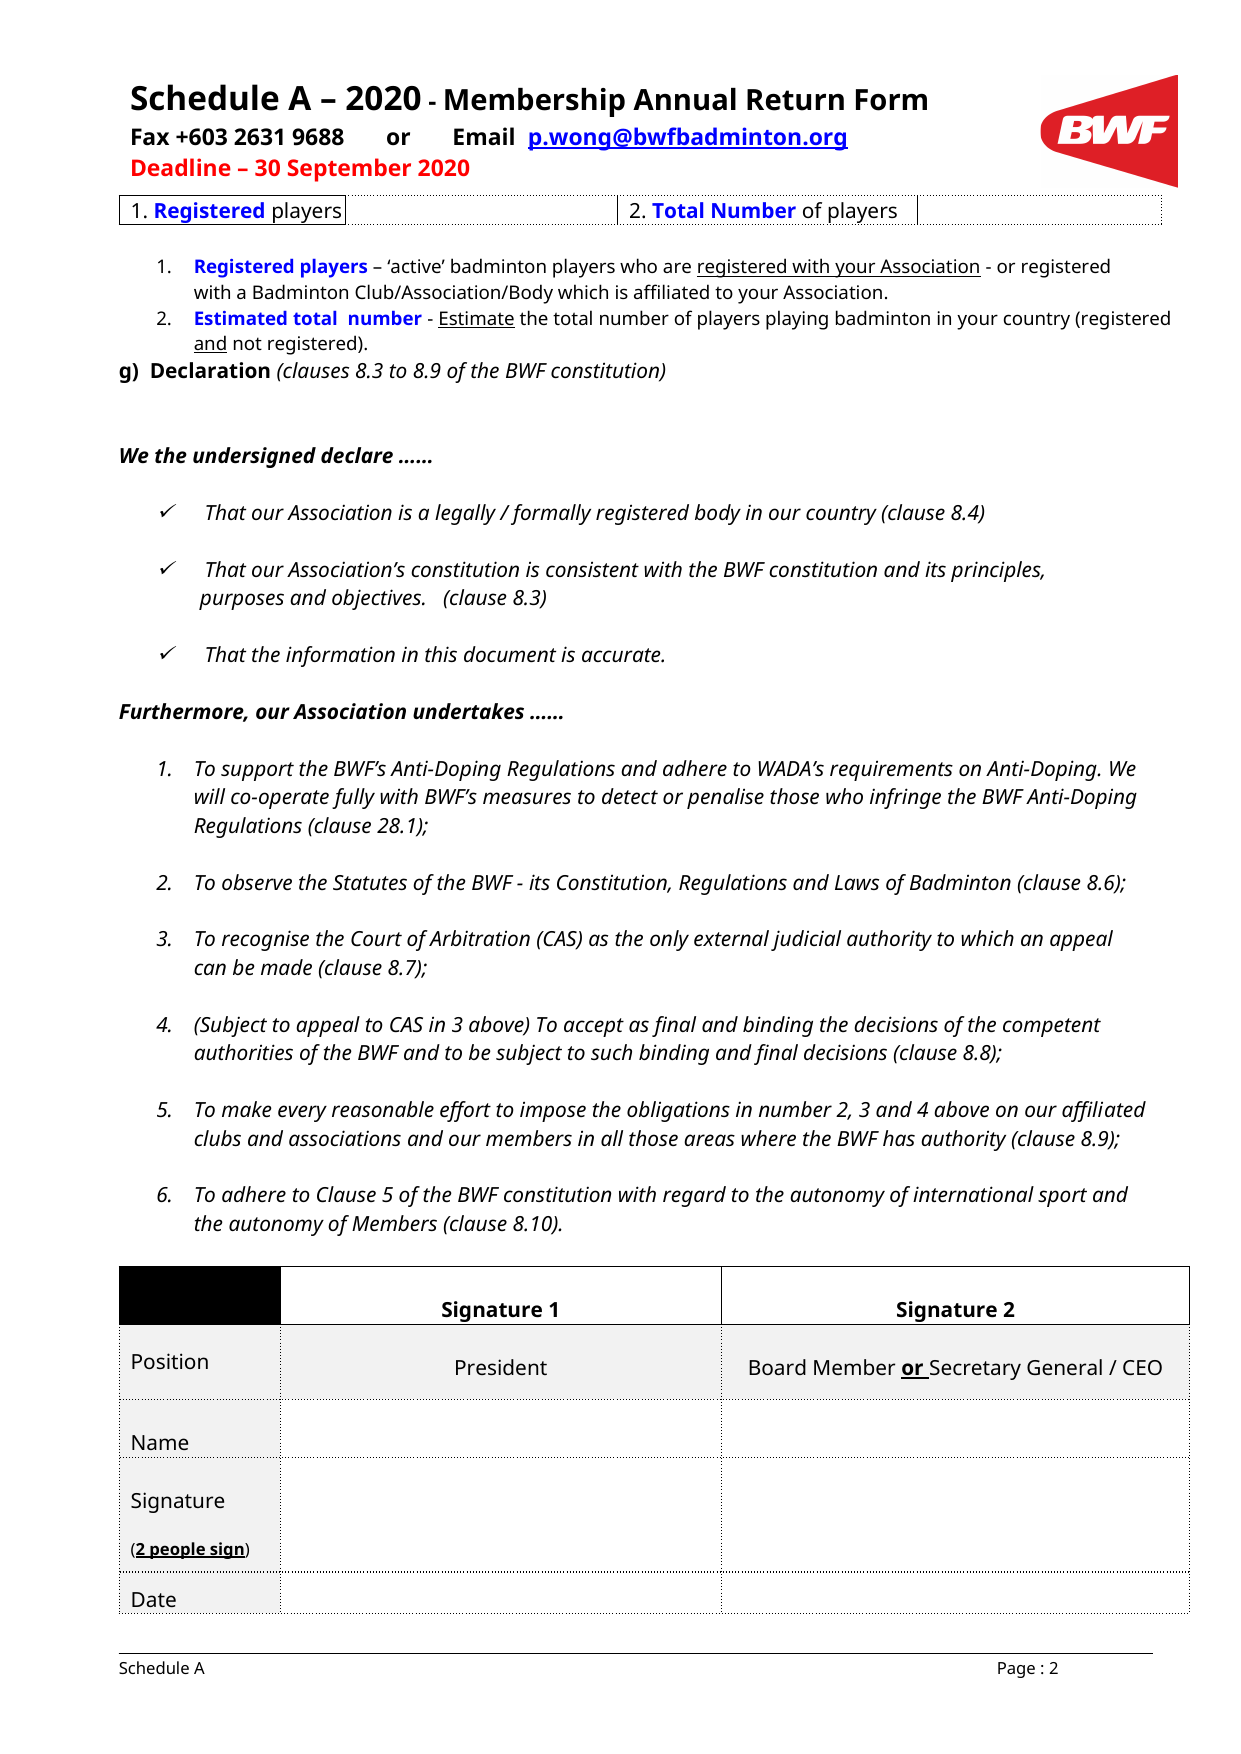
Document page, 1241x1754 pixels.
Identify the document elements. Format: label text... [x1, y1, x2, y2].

picture [1040, 75, 1178, 188]
table_cell Position [119, 1325, 280, 1399]
list To recognise the Court of Arbitration (CAS) as the only external judicial authority to which an appeal can be made (clause 8.7); [156, 924, 1153, 981]
list That our Association is a legally / formally registered body in our country (clause 8.4) [156, 498, 1153, 526]
table_cell Signature (2 people sign) [119, 1457, 280, 1571]
table_cell [721, 1571, 1190, 1613]
table_header [120, 1267, 280, 1324]
table_cell President [280, 1325, 721, 1399]
list To observe the Statutes of the BWF - its Constitution, Regulations and Laws of Badminton (clause 8.6); [156, 868, 1153, 896]
list Estimated total number - Estimate the total number of players playing badminton in your country (registered and not registered). [156, 305, 1178, 356]
table_cell [280, 1457, 721, 1571]
list That the information in this document is accurate. [156, 640, 1153, 669]
table_header Signature 1 [281, 1267, 721, 1324]
table_header Signature 2 [722, 1267, 1189, 1324]
list To support the BWF’s Anti-Doping Regulations and adhere to WADA’s requirements on Anti-Doping. We will co-operate fully with BWF’s measures to detect or penalise those who infringe the BWF Anti-Doping Regulations (clause 28.1); [156, 754, 1153, 839]
table_cell [721, 1399, 1190, 1457]
table_header 1. Registered players [120, 196, 345, 224]
table_cell Name [119, 1399, 280, 1457]
table_cell [721, 1457, 1190, 1571]
table_cell [280, 1571, 721, 1613]
table_cell [280, 1399, 721, 1457]
table_header [346, 195, 617, 224]
text g) Declaration (clauses 8.3 to 8.9 of the BWF constitution) [118, 356, 1153, 384]
text We the undersigned declare …… [118, 441, 1153, 469]
table_cell Board Member or Secretary General / CEO [721, 1325, 1190, 1399]
text purposes and objectives. (clause 8.3) [118, 583, 1153, 612]
list (Subject to appeal to CAS in 3 above) To accept as final and binding the decisions of the competent authorities of the BWF and to be subject to such binding and final decisions (clause 8.8); [156, 1010, 1153, 1067]
list Registered players – ‘active’ badminton players who are registered with your Association - or registered with a Badminton Club/Association/Body which is affiliated to your Association. [156, 254, 1153, 305]
text Furthermore, our Association undertakes …… [118, 697, 1153, 726]
table_header 2. Total Number of players [618, 195, 917, 224]
list To adhere to Clause 5 of the BWF constitution with regard to the autonomy of international sport and the autonomy of Members (clause 8.10). [156, 1181, 1153, 1237]
table_cell Date [119, 1571, 280, 1613]
table_header [918, 195, 1162, 224]
list That our Association’s constitution is consistent with the BWF constitution and its principles, [156, 555, 1153, 583]
list To make every reasonable effort to impose the obligations in number 2, 3 and 4 above on our affiliated clubs and associations and our members in all those areas where the BWF has authority (clause 8.9); [156, 1095, 1153, 1152]
